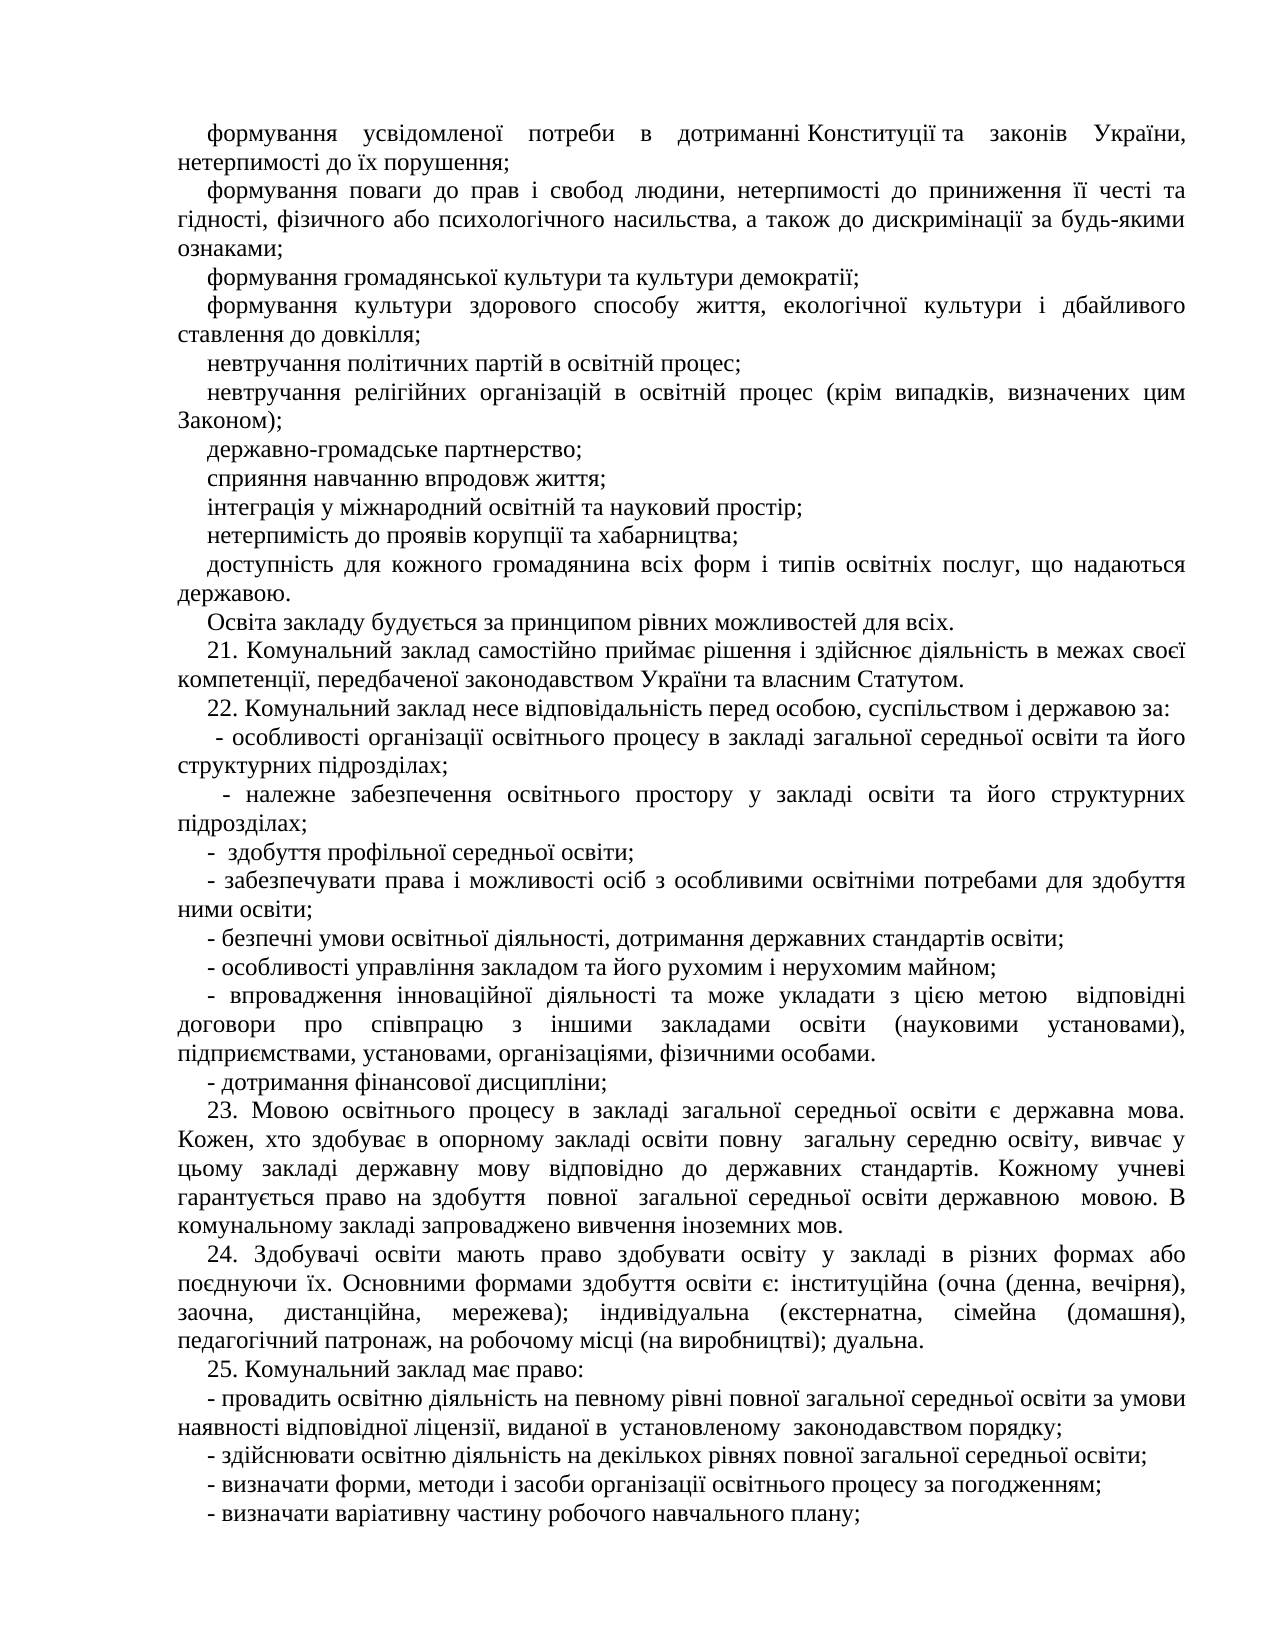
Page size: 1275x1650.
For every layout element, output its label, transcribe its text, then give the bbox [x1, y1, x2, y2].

text 25. Комунальний заклад має право: [177, 1354, 1186, 1383]
text - визначати форми, методи і засоби організації освітнього процесу за погодженням; [177, 1469, 1186, 1498]
text - визначати варіативну частину робочого навчального плану; [177, 1498, 1186, 1527]
text Освіта закладу будується за принципом рівних можливостей для всіх. [177, 607, 1186, 636]
text - дотримання фінансової дисципліни; [177, 1067, 1186, 1096]
text - особливості організації освітнього процесу в закладі загальної середньої освіти та його структурних підрозділах; [177, 722, 1186, 779]
text - забезпечувати права і можливості осіб з особливими освітніми потребами для здобуття ними освіти; [177, 866, 1186, 923]
text нетерпимість до проявів корупції та хабарництва; [177, 521, 1186, 549]
text формування громадянської культури та культури демократії; [177, 262, 1186, 291]
text - провадить освітню діяльність на певному рівні повної загальної середньої освіти за умови наявності відповідної ліцензії, виданої в установленому законодавством порядку; [177, 1383, 1186, 1441]
text - здійснювати освітню діяльність на декількох рівнях повної загальної середньої освіти; [177, 1441, 1186, 1469]
text державно-громадське партнерство; [177, 434, 1186, 463]
text 22. Комунальний заклад несе відповідальність перед особою, суспільством і державою за: [177, 693, 1186, 722]
text доступність для кожного громадянина всіх форм і типів освітніх послуг, що надаються державою. [177, 549, 1186, 607]
text - впровадження інноваційної діяльності та може укладати з цією метою відповідні договори про співпрацю з іншими закладами освіти (науковими установами), підприємствами, установами, організаціями, фізичними особами. [177, 981, 1186, 1067]
text - належне забезпечення освітнього простору у закладі освіти та його структурних підрозділах; [177, 779, 1186, 837]
text - безпечні умови освітньої діяльності, дотримання державних стандартів освіти; [177, 923, 1186, 952]
text 23. Мовою освітнього процесу в закладі загальної середньої освіти є державна мова. Кожен, хто здобуває в опорному закладі освіти повну загальну середню освіту, вивчає у цьому закладі державну мову відповідно до державних стандартів. Кожному учневі гарантується право на здобуття повної загальної середньої освіти державною мовою. В комунальному закладі запроваджено вивчення іноземних мов. [177, 1096, 1186, 1239]
text формування культури здорового способу життя, екологічної культури і дбайливого ставлення до довкілля; [177, 291, 1186, 348]
text невтручання релігійних організацій в освітній процес (крім випадків, визначених цим Законом); [177, 377, 1186, 434]
text 21. Комунальний заклад самостійно приймає рішення і здійснює діяльність в межах своєї компетенції, передбаченої законодавством України та власним Статутом. [177, 636, 1186, 693]
text - здобуття профільної середньої освіти; [177, 837, 1186, 866]
text - особливості управління закладом та його рухомим і нерухомим майном; [177, 952, 1186, 981]
text формування поваги до прав і свобод людини, нетерпимості до приниження її честі та гідності, фізичного або психологічного насильства, а також до дискримінації за будь-якими ознаками; [177, 176, 1186, 262]
text інтеграція у міжнародний освітній та науковий простір; [177, 492, 1186, 521]
text 24. Здобувачі освіти мають право здобувати освіту у закладі в різних формах або поєднуючи їх. Основними формами здобуття освіти є: інституційна (очна (денна, вечірня), заочна, дистанційна, мережева); індивідуальна (екстернатна, сімейна (домашня), педагогічний патронаж, на робочому місці (на виробництві); дуальна. [177, 1239, 1186, 1354]
text сприяння навчанню впродовж життя; [177, 463, 1186, 492]
text формування усвідомленої потреби в дотриманні Конституції та законів України, нетерпимості до їх порушення; [177, 118, 1186, 176]
text невтручання політичних партій в освітній процес; [177, 348, 1186, 377]
